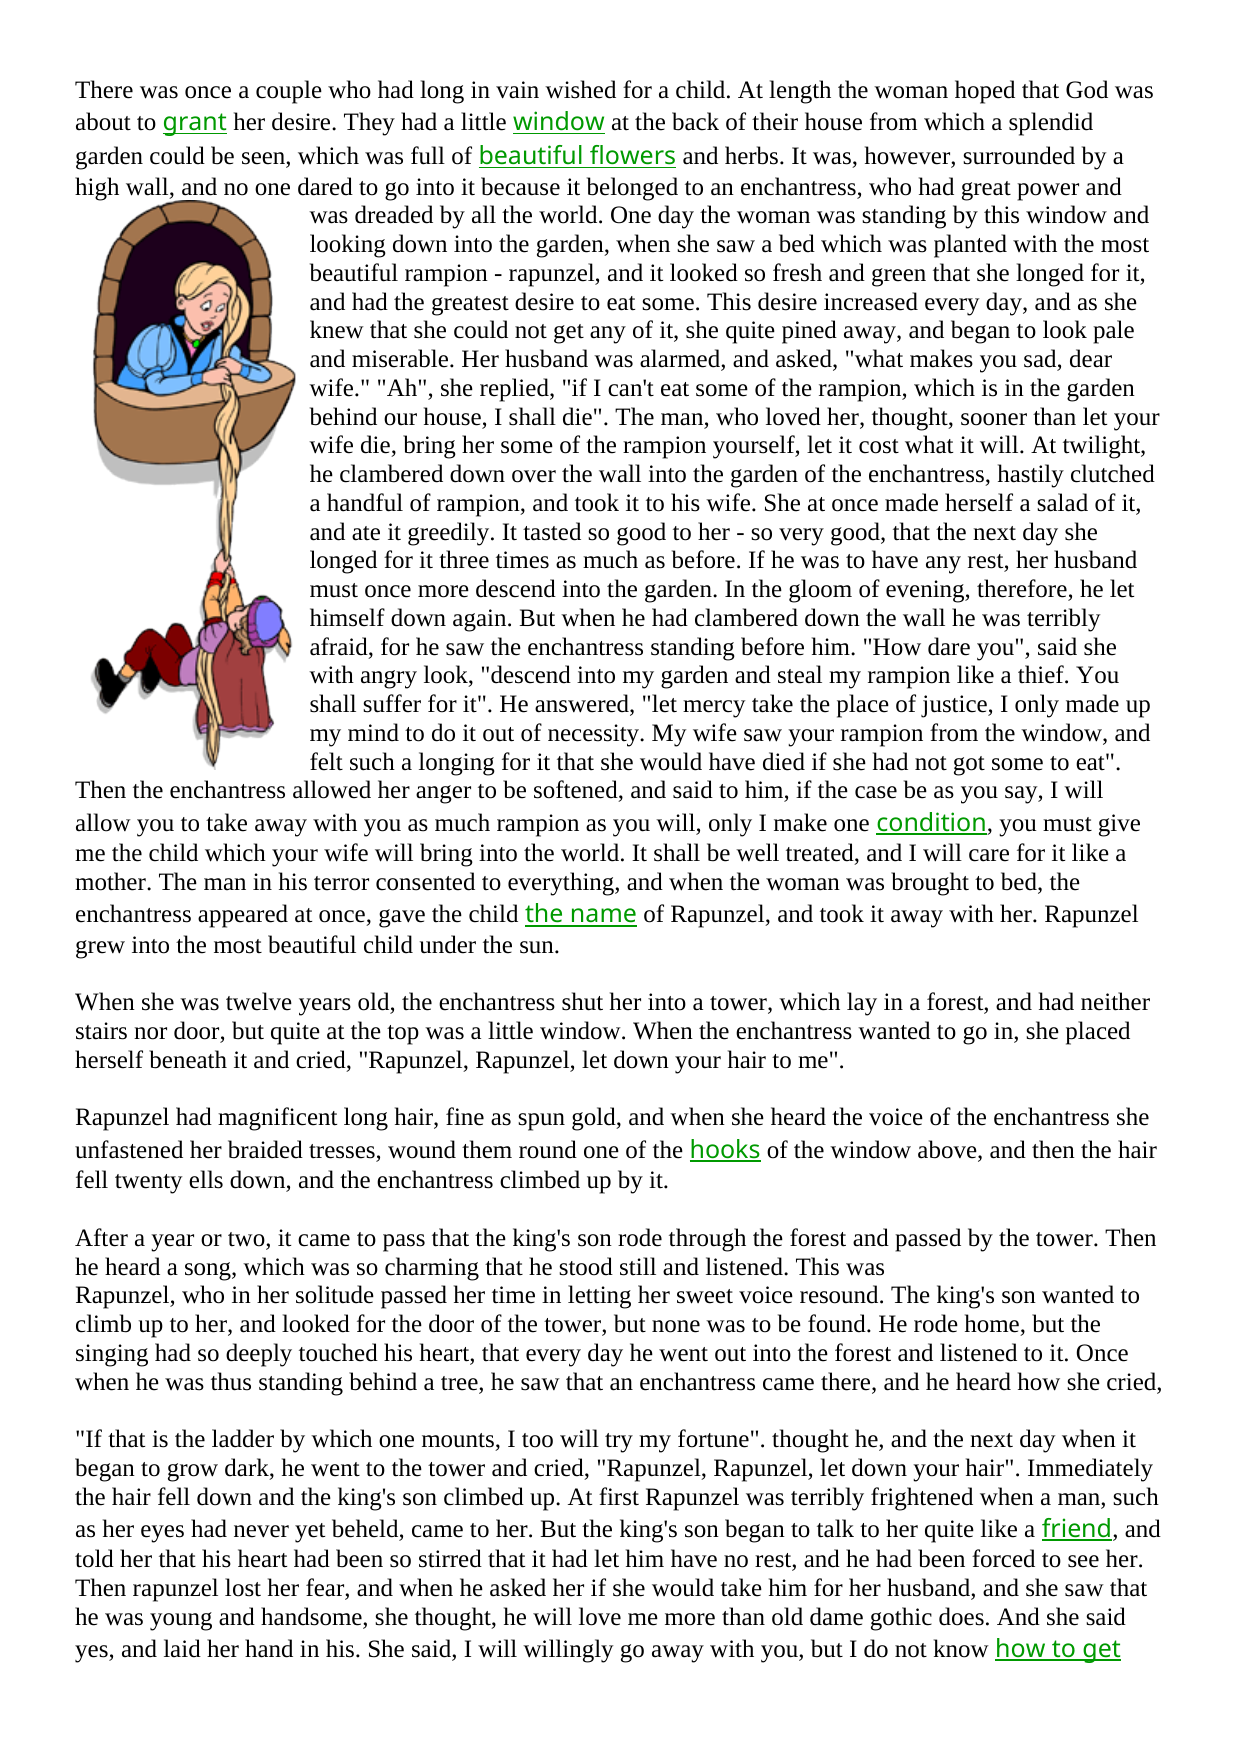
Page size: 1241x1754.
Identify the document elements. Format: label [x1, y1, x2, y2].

picture [75, 200, 310, 770]
text [75, 75, 1165, 1665]
